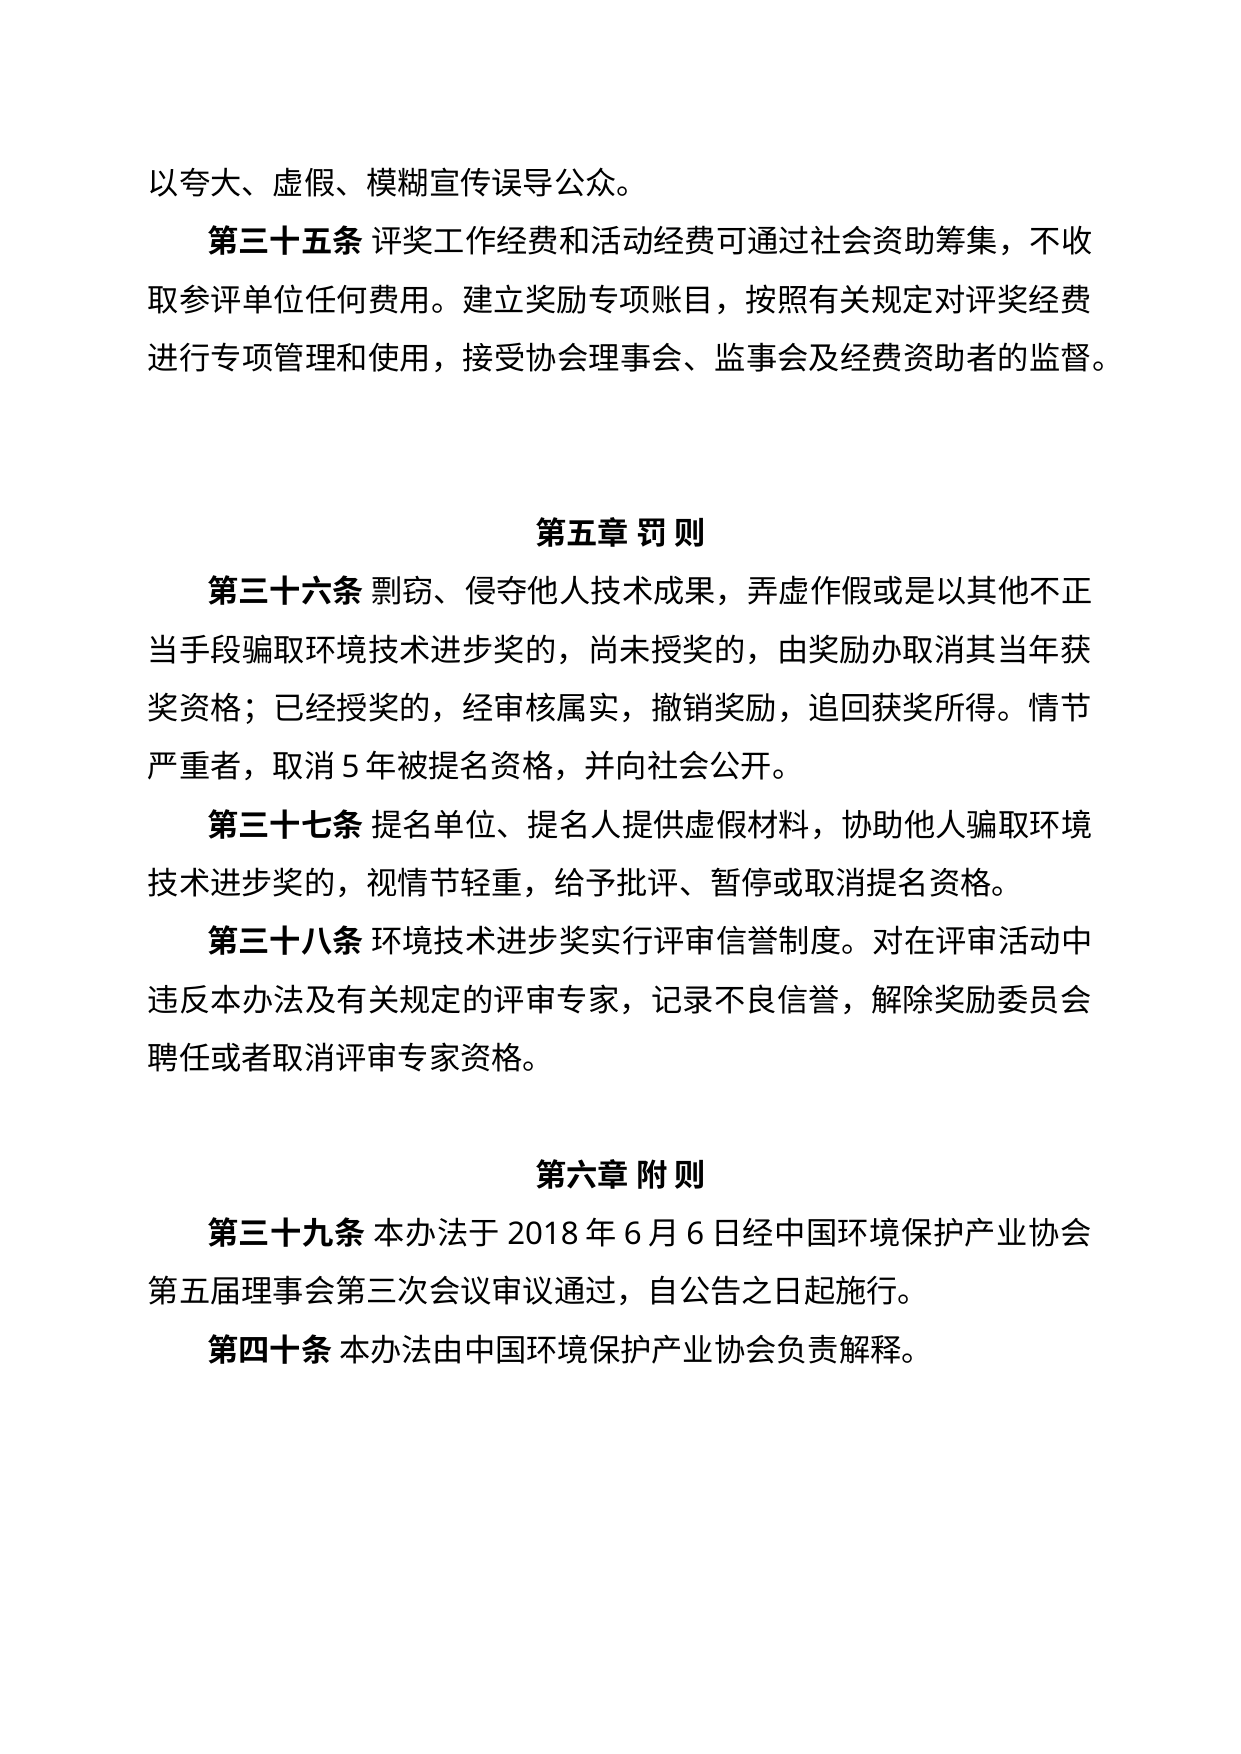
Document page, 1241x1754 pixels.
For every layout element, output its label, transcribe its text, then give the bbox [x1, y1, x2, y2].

text 第四十条 本办法由中国环境保护产业协会负责解释。 [148, 1314, 1092, 1373]
text 第三十五条 评奖工作经费和活动经费可通过社会资助筹集，不收取参评单位任何费用。建立奖励专项账目，按照有关规定对评奖经费进行专项管理和使用，接受协会理事会、监事会及经费资助者的监督。 [148, 206, 1092, 439]
text 第三十八条 环境技术进步奖实行评审信誉制度。对在评审活动中违反本办法及有关规定的评审专家，记录不良信誉，解除奖励委员会聘任或者取消评审专家资格。 [148, 906, 1092, 1081]
text 第三十九条 本办法于2018年6月6日经中国环境保护产业协会第五届理事会第三次会议审议通过，自公告之日起施行。 [148, 1198, 1092, 1314]
text 第三十六条 剽窃、侵夺他人技术成果，弄虚作假或是以其他不正当手段骗取环境技术进步奖的，尚未授奖的，由奖励办取消其当年获奖资格；已经授奖的，经审核属实，撤销奖励，追回获奖所得。情节严重者，取消5年被提名资格，并向社会公开。 [148, 556, 1092, 789]
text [148, 148, 1092, 206]
text 第五章 罚 则 [148, 498, 1092, 556]
text 第三十七条 提名单位、提名人提供虚假材料，协助他人骗取环境技术进步奖的，视情节轻重，给予批评、暂停或取消提名资格。 [148, 789, 1092, 906]
text 第六章 附 则 [148, 1139, 1092, 1198]
